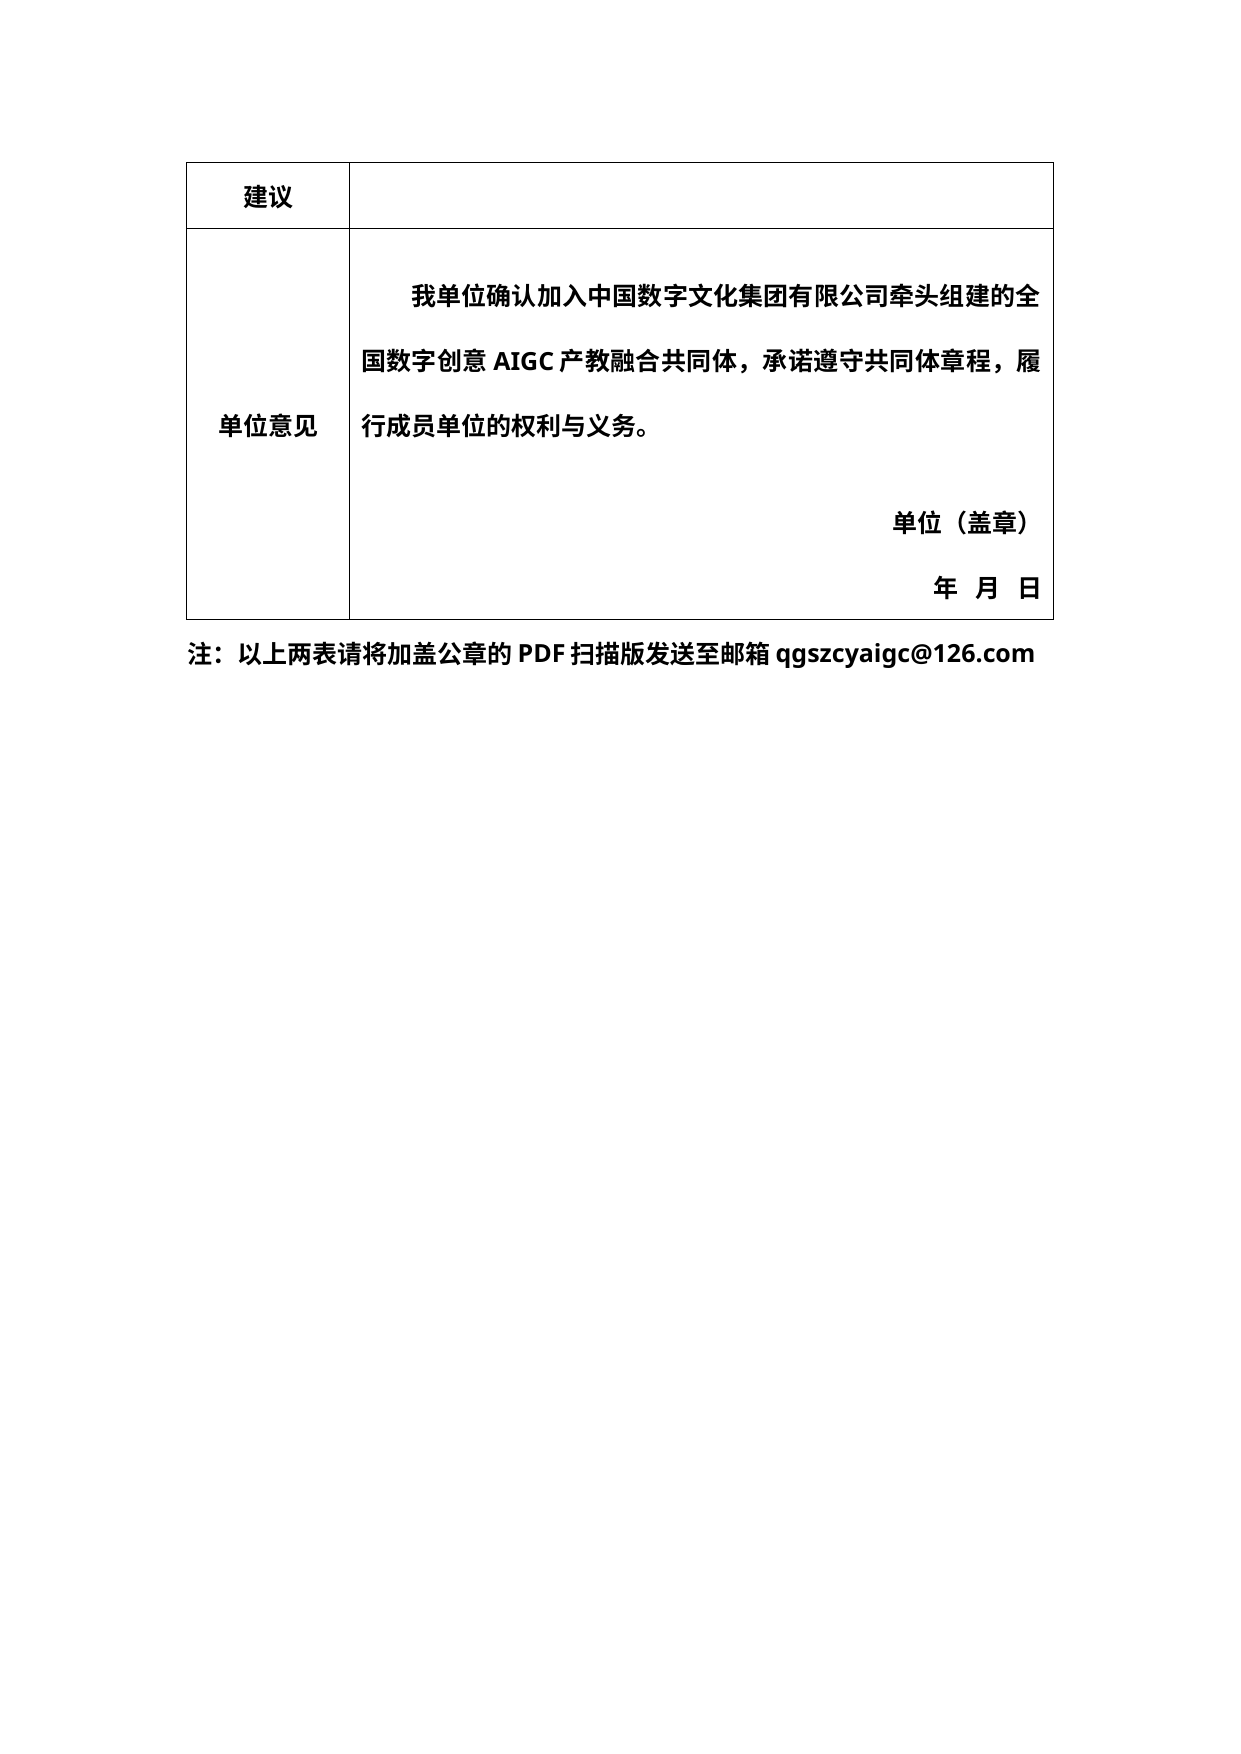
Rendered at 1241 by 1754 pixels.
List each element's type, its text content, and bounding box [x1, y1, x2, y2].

table_cell [350, 163, 1053, 228]
table_cell 我单位确认加入中国数字文化集团有限公司牵头组建的全国数字创意AIGC产教融合共同体，承诺遵守共同体章程，履行成员单位的权利与义务。 单位（盖章） 年 月 日 [350, 229, 1053, 619]
table_cell 单位意见 [187, 229, 349, 619]
table_cell 对共同体工作的意见及建议 [187, 163, 349, 228]
text 注：以上两表请将加盖公章的PDF扫描版发送至邮箱qgszcyaigc@126.com [187, 620, 1053, 685]
